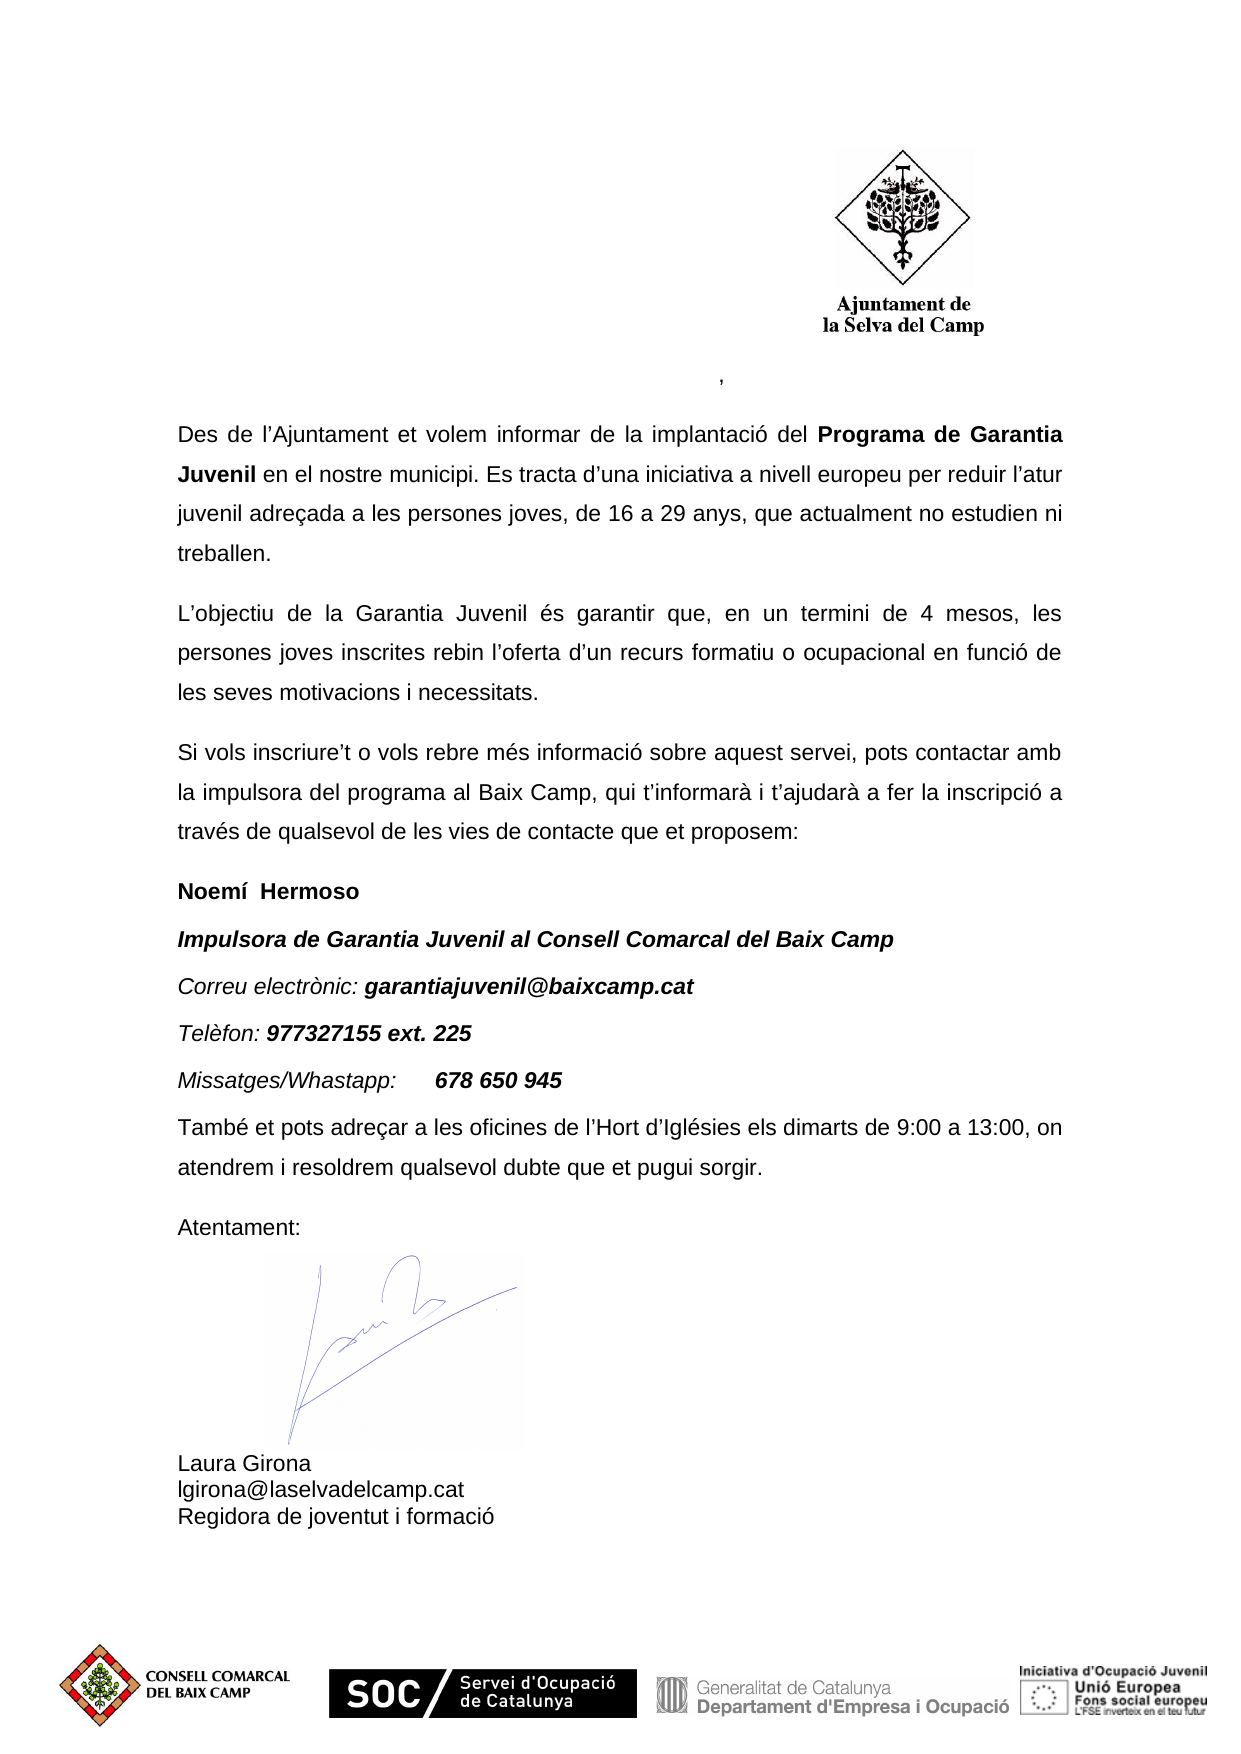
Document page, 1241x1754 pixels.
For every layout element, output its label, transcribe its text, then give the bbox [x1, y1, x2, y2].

picture [656, 1676, 1010, 1717]
text També et pots adreçar a les oficines de l’Hort d’Iglésies els dimarts de 9:00 a 13:00, on atendrem i resoldrem qualsevol dubte que et pugui sorgir. [177, 1114, 1063, 1180]
picture [1020, 1666, 1207, 1715]
text , [177, 361, 1063, 387]
text Si vols inscriure’t o vols rebre més informació sobre aquest servei, pots contactar amb la impulsora del programa al Baix Camp, qui t’informarà i t’ajudarà a fer la inscripció a través de qualsevol de les vies de contacte que et proposem: [177, 739, 1063, 844]
picture [823, 147, 984, 336]
text L’objectiu de la Garantia Juvenil és garantir que, en un termini de 4 mesos, les persones joves inscrites rebin l’oferta d’un recurs formatiu o ocupacional en funció de les seves motivacions i necessitats. [177, 600, 1063, 705]
text Correu electrònic: garantiajuvenil@baixcamp.cat [177, 973, 1063, 999]
picture [329, 1669, 637, 1718]
text Regidora de joventut i formació [177, 1503, 1063, 1529]
picture [53, 1638, 296, 1732]
text Noemí Hermoso [177, 878, 1063, 905]
text Atentament: [177, 1214, 1063, 1240]
text Des de l’Ajuntament et volem informar de la implantació del Programa de Garantia Juvenil en el nostre municipi. Es tracta d’una iniciativa a nivell europeu per reduir l’atur juvenil adreçada a les persones joves, de 16 a 29 anys, que actualment no estudien ni treballen. [177, 421, 1063, 566]
text Impulsora de Garantia Juvenil al Consell Comarcal del Baix Camp [177, 926, 1063, 952]
picture [265, 1252, 525, 1450]
text Telèfon: 977327155 ext. 225 [177, 1020, 1063, 1046]
text Missatges/Whastapp: 678 650 945 [177, 1067, 1063, 1093]
text lgirona@laselvadelcamp.cat [177, 1476, 1063, 1503]
